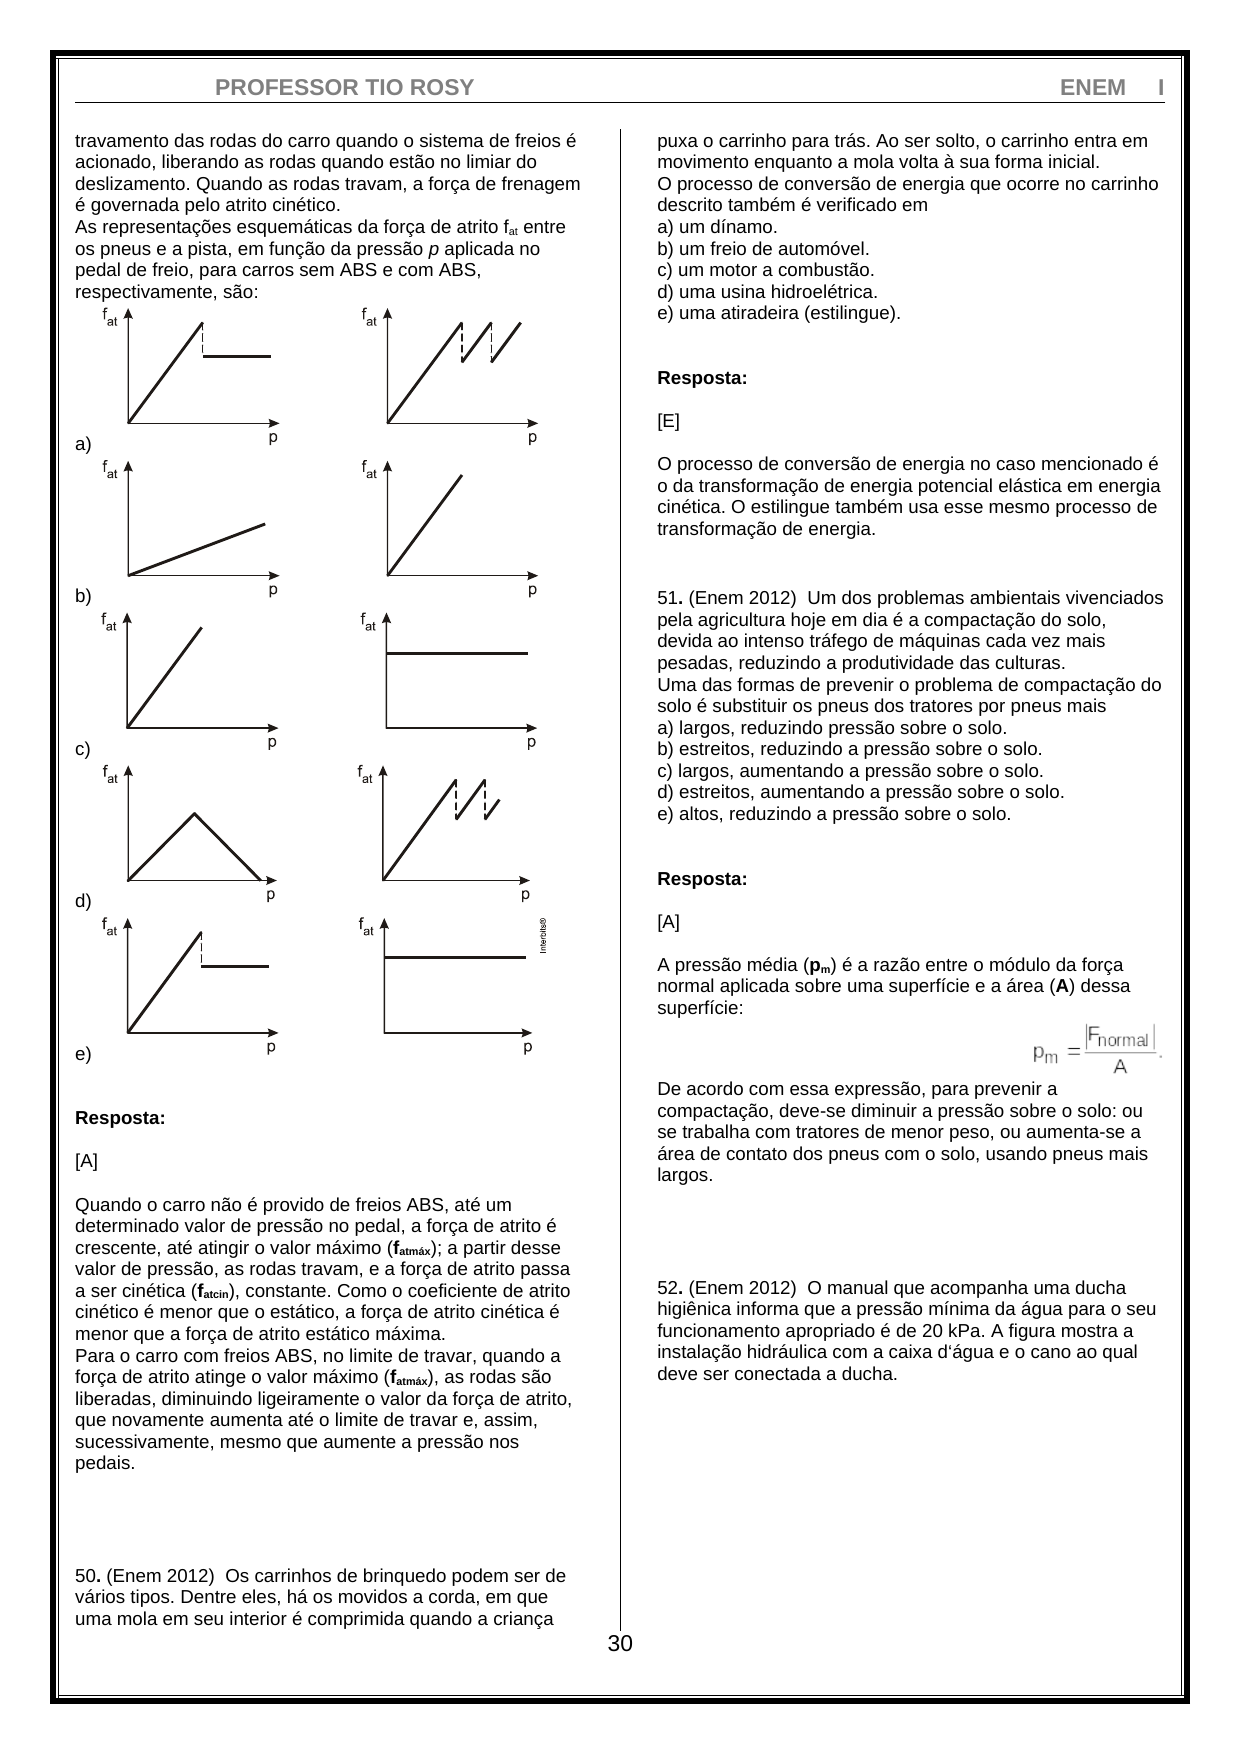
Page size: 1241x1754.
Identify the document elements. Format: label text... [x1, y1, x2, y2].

text Uma das formas de prevenir o problema de compactação do solo é substituir os pneus dos tratores por pneus mais [657, 673, 1165, 717]
text O processo de conversão de energia que ocorre no carrinho descrito também é verificado em [657, 173, 1165, 216]
text c) largos, aumentando a pressão sobre o solo. [657, 760, 1165, 781]
text c) [75, 607, 583, 759]
text b) estreitos, reduzindo a pressão sobre o solo. [657, 738, 1165, 760]
text Resposta: [657, 867, 1165, 889]
text 51. (Enem 2012) Um dos problemas ambientais vivenciados pela agricultura hoje em dia é a compactação do solo, devida ao intenso tráfego de máquinas cada vez mais pesadas, reduzindo a produtividade das culturas. [657, 587, 1165, 673]
text d) [75, 759, 583, 912]
text O processo de conversão de energia no caso mencionado é o da transformação de energia potencial elástica em energia cinética. O estilingue também usa esse mesmo processo de transformação de energia. [657, 453, 1165, 539]
text De acordo com essa expressão, para prevenir a compactação, deve-se diminuir a pressão sobre o solo: ou se trabalha com tratores de menor peso, ou aumenta-se a área de contato dos pneus com o solo, usando pneus mais largos. [657, 1078, 1165, 1186]
text Resposta: [75, 1107, 583, 1129]
text b) [75, 454, 583, 607]
text Resposta: [657, 367, 1165, 388]
text b) um freio de automóvel. [657, 237, 1165, 259]
text [A] [657, 911, 1165, 932]
text e) uma atiradeira (estilingue). [657, 302, 1165, 324]
text d) uma usina hidroelétrica. [657, 281, 1165, 302]
text a) [75, 302, 583, 454]
text Para o carro com freios ABS, no limite de travar, quando a força de atrito atinge o valor máximo (fatmáx), as rodas são liberadas, diminuindo ligeiramente o valor da força de atrito, que novamente aumenta até o limite de travar e, assim, sucessivamente, mesmo que aumente a pressão nos pedais. [75, 1344, 583, 1474]
text Quando o carro não é provido de freios ABS, até um determinado valor de pressão no pedal, a força de atrito é crescente, até atingir o valor máximo (fatmáx); a partir desse valor de pressão, as rodas travam, e a força de atrito passa a ser cinética (fatcin), constante. Como o coeficiente de atrito cinético é menor que o estático, a força de atrito cinética é menor que a força de atrito estático máxima. [75, 1193, 583, 1344]
text d) estreitos, aumentando a pressão sobre o solo. [657, 781, 1165, 803]
text 50. (Enem 2012) Os carrinhos de brinquedo podem ser de vários tipos. Dentre eles, há os movidos a corda, em que uma mola em seu interior é comprimida quando a criança puxa o carrinho para trás. Ao ser solto, o carrinho entra em movimento enquanto a mola volta à sua forma inicial. [657, 129, 1165, 173]
text [A] [75, 1150, 583, 1172]
text e) [75, 912, 583, 1064]
text [E] [657, 410, 1165, 431]
text a) um dínamo. [657, 216, 1165, 237]
text c) um motor a combustão. [657, 259, 1165, 281]
text As representações esquemáticas da força de atrito fat entre os pneus e a pista, em função da pressão p aplicada no pedal de freio, para carros sem ABS e com ABS, respectivamente, são: [75, 216, 583, 302]
text 50. (Enem 2012) Os carrinhos de brinquedo podem ser de vários tipos. Dentre eles, há os movidos a corda, em que uma mola em seu interior é comprimida quando a criança puxa o carrinho para trás. Ao ser solto, o carrinho entra em movimento enquanto a mola volta à sua forma inicial. [75, 1565, 583, 1629]
text e) altos, reduzindo a pressão sobre o solo. [657, 803, 1165, 824]
text 52. (Enem 2012) O manual que acompanha uma ducha higiênica informa que a pressão mínima da água para o seu funcionamento apropriado é de 20 kPa. A figura mostra a instalação hidráulica com a caixa d‘água e o cano ao qual deve ser conectada a ducha. [657, 1277, 1165, 1384]
text A pressão média (pm) é a razão entre o módulo da força normal aplicada sobre uma superfície e a área (A) dessa superfície: [657, 954, 1165, 1018]
text a) largos, reduzindo pressão sobre o solo. [657, 717, 1165, 738]
